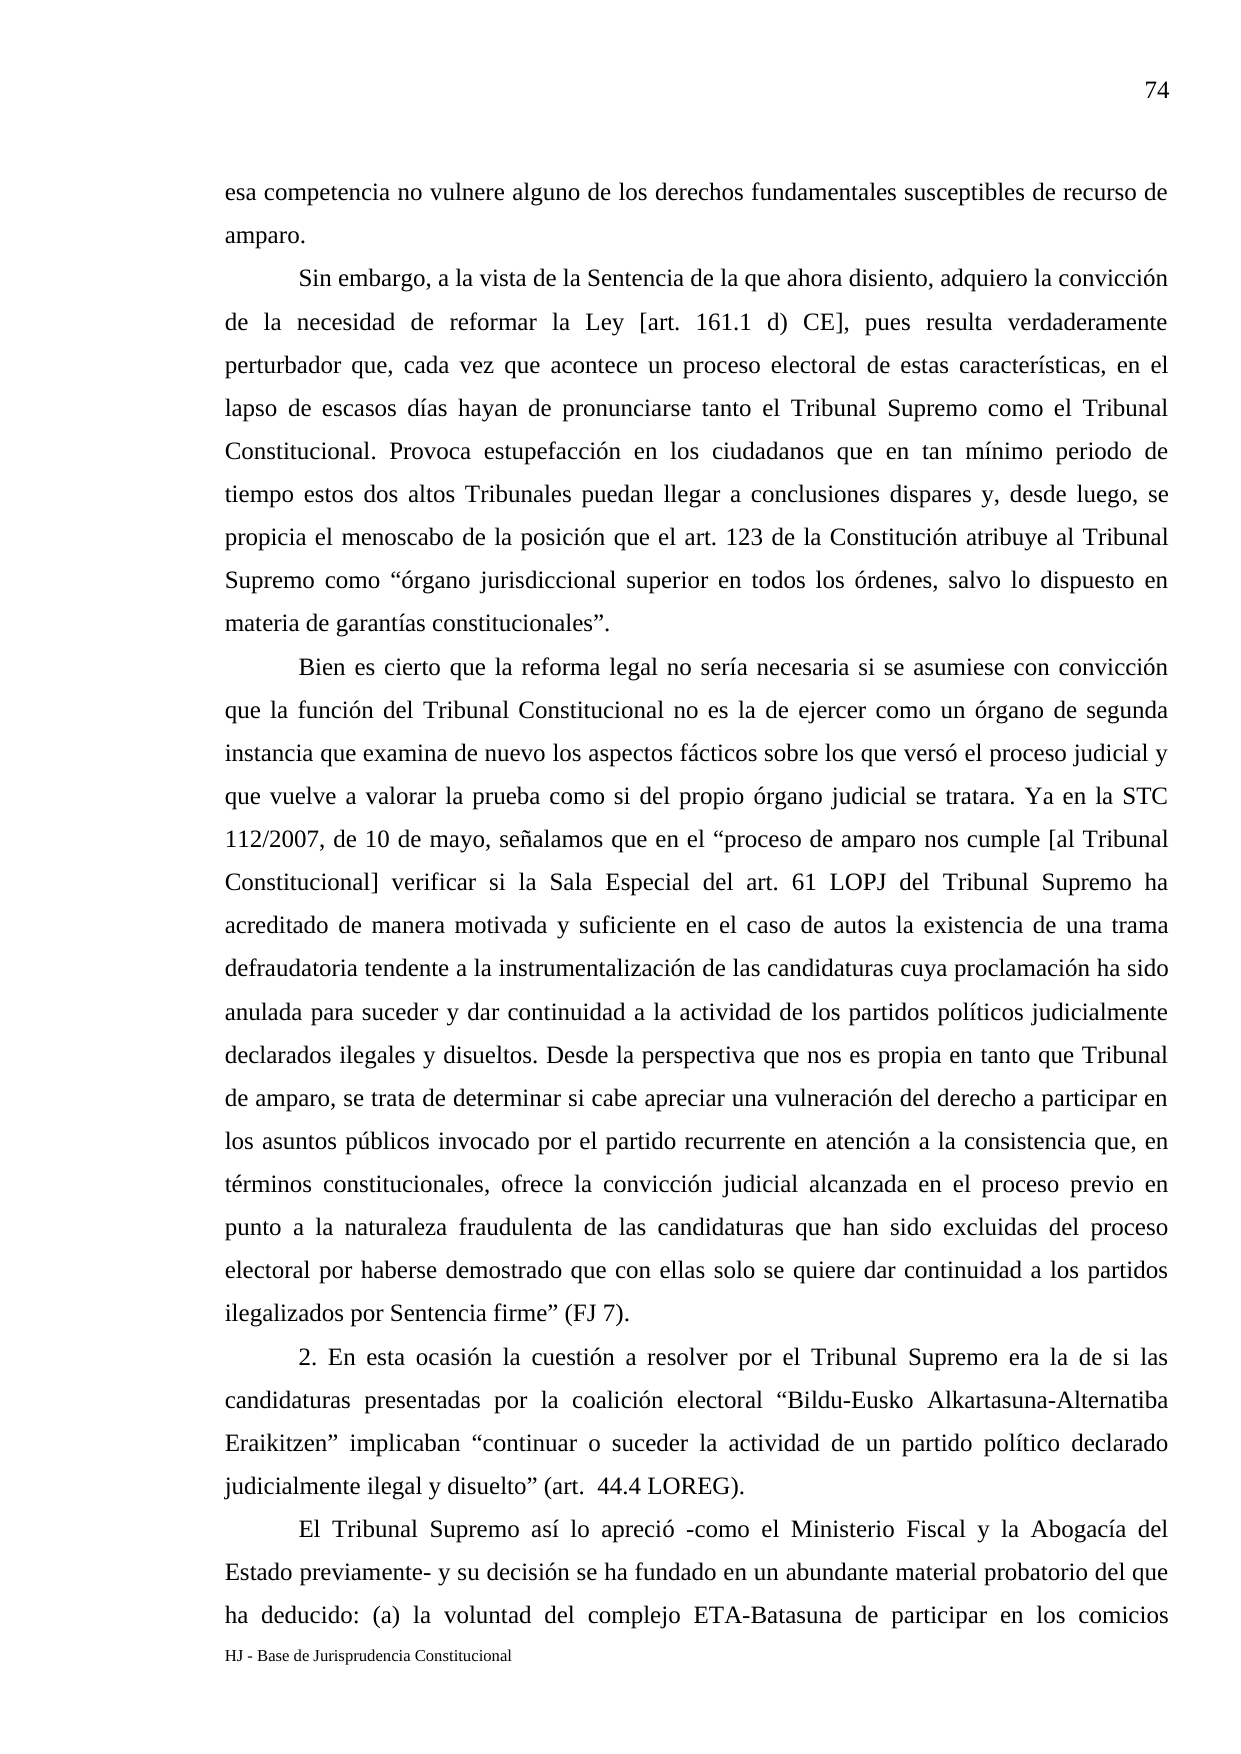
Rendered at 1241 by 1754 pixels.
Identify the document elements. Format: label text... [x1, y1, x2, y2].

text Bien es cierto que la reforma legal no sería necesaria si se asumiese con convicción que la función del Tribunal Constitucional no es la de ejercer como un órgano de segunda instancia que examina de nuevo los aspectos fácticos sobre los que versó el proceso judicial y que vuelve a valorar la prueba como si del propio órgano judicial se tratara. Ya en la STC 112/2007, de 10 de mayo, señalamos que en el “proceso de amparo nos cumple [al Tribunal Constitucional] verificar si la Sala Especial del art. 61 LOPJ del Tribunal Supremo ha acreditado de manera motivada y suficiente en el caso de autos la existencia de una trama defraudatoria tendente a la instrumentalización de las candidaturas cuya proclamación ha sido anulada para suceder y dar continuidad a la actividad de los partidos políticos judicialmente declarados ilegales y disueltos. Desde la perspectiva que nos es propia en tanto que Tribunal de amparo, se trata de determinar si cabe apreciar una vulneración del derecho a participar en los asuntos públicos invocado por el partido recurrente en atención a la consistencia que, en términos constitucionales, ofrece la convicción judicial alcanzada en el proceso previo en punto a la naturaleza fraudulenta de las candidaturas que han sido excluidas del proceso electoral por haberse demostrado que con ellas solo se quiere dar continuidad a los partidos ilegalizados por Sentencia firme” (FJ 7). [224, 652, 1169, 1327]
text 2. En esta ocasión la cuestión a resolver por el Tribunal Supremo era la de si las candidaturas presentadas por la coalición electoral “Bildu-Eusko Alkartasuna-Alternatiba Eraikitzen” implicaban “continuar o suceder la actividad de un partido político declarado judicialmente ilegal y disuelto” (art. 44.4 LOREG). [224, 1342, 1169, 1500]
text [224, 177, 1169, 249]
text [224, 1514, 1169, 1629]
